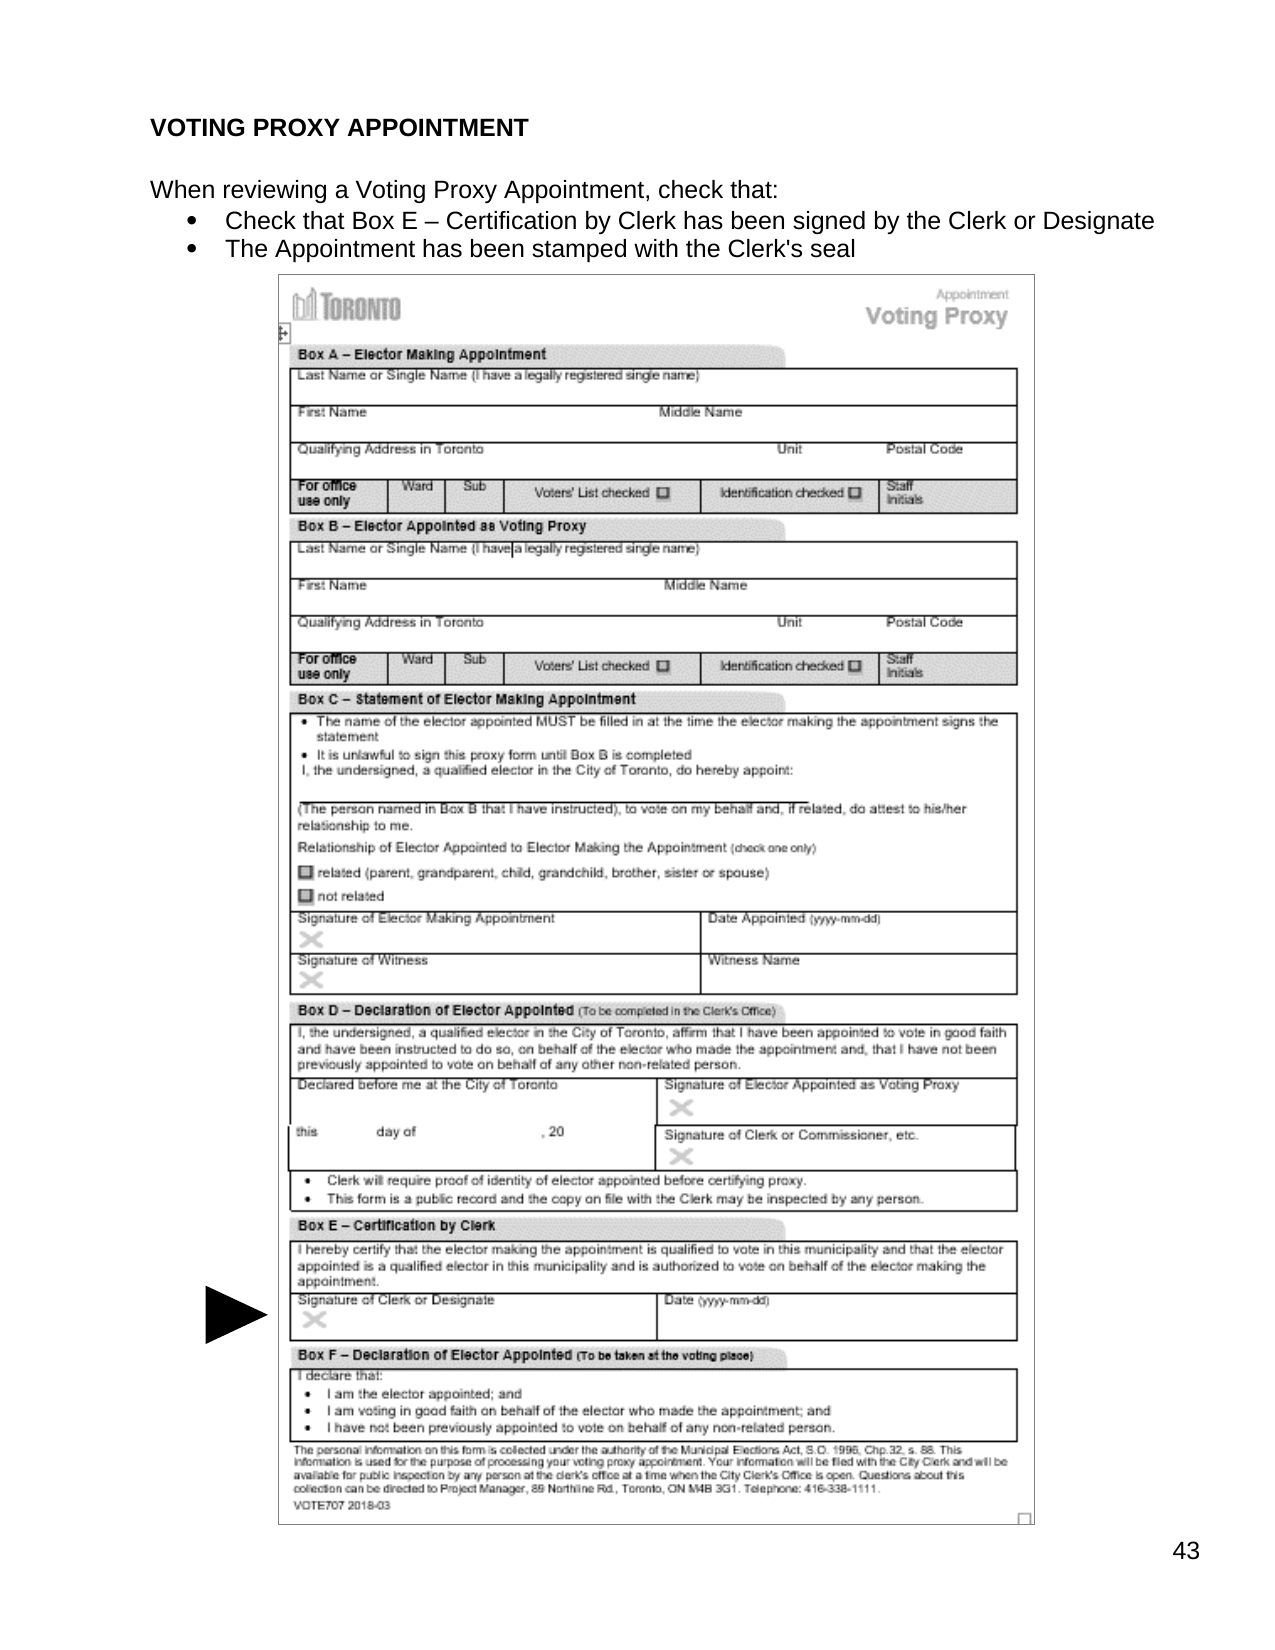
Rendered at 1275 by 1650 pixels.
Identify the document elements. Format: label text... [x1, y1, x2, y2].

title VOTING PROXY APPOINTMENT [150, 112, 1200, 141]
list Check that Box E – Certification by Clerk has been signed by the Clerk or Designate [187, 206, 1200, 234]
list The Appointment has been stamped with the Clerk's seal [187, 234, 1200, 263]
text When reviewing a Voting Proxy Appointment, check that: [150, 174, 1200, 203]
picture [279, 275, 1034, 1524]
